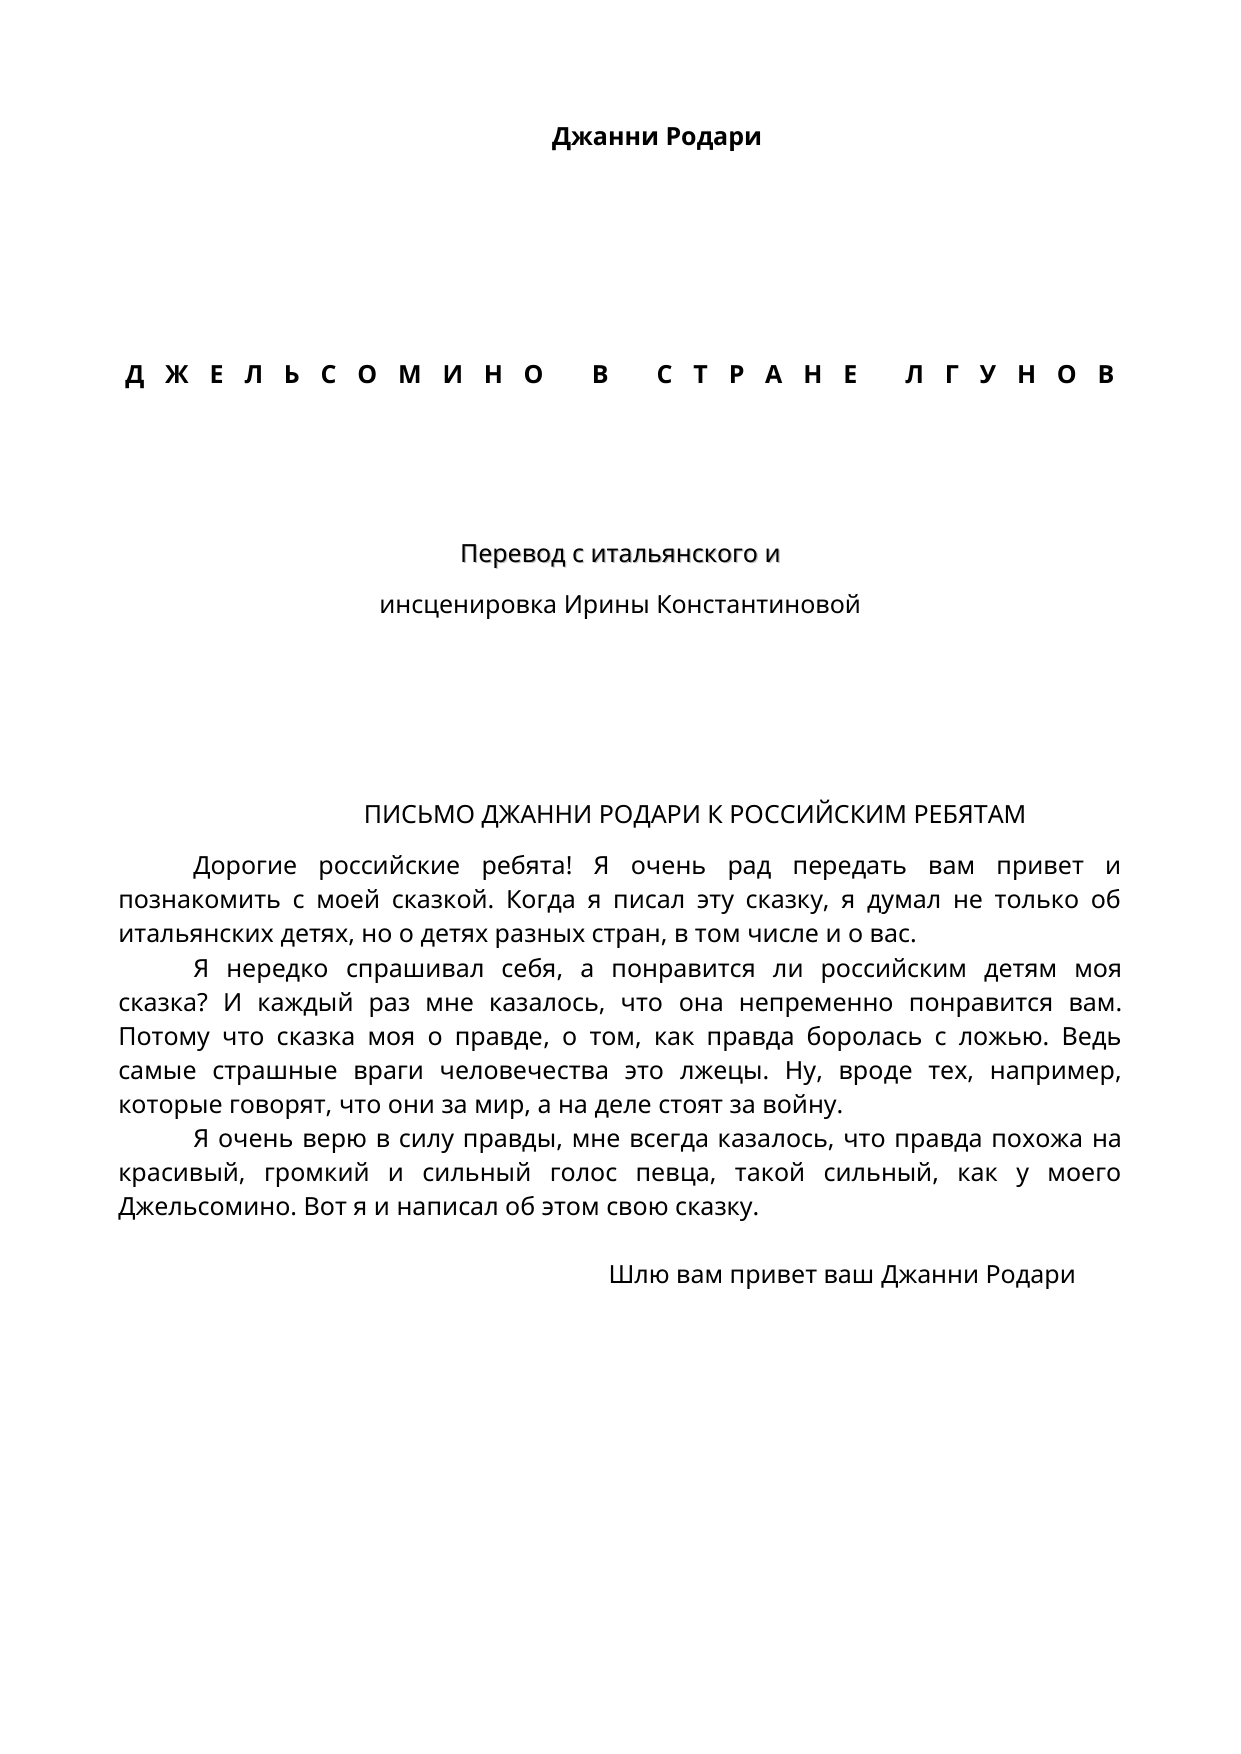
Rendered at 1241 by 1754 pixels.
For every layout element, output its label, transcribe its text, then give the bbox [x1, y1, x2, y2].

text Я очень верю в силу правды, мне всегда казалось, что правда похожа на красивый, громкий и сильный голос певца, такой сильный, как у моего Джельсомино. Вот я и написал об этом свою сказку. [118, 1121, 1122, 1223]
text инсценировка Ирины Константиновой [118, 586, 1122, 620]
text Перевод с итальянского и [118, 535, 1122, 569]
text Я нередко спрашивал себя, а понравится ли российским детям моя сказка? И каждый раз мне казалось, что она непременно понравится вам. Потому что сказка моя о правде, о том, как правда боролась с ложью. Ведь самые страшные враги человечества это лжецы. Ну, вроде тех, например, которые говорят, что они за мир, а на деле стоят за войну. [118, 950, 1122, 1121]
text ПИСЬМО ДЖАННИ РОДАРИ К РОССИЙСКИМ РЕБЯТАМ [193, 797, 1122, 831]
text Джанни Родари [118, 118, 1122, 152]
text Дорогие российские ребята! Я очень рад передать вам привет и познакомить с моей сказкой. Когда я писал эту сказку, я думал не только об итальянских детях, но о детях разных стран, в том числе и о вас. [118, 848, 1122, 950]
subtitle ДЖЕЛЬСОМИНО В СТРАНЕ ЛГУНОВ [118, 357, 1122, 391]
text Шлю вам привет ваш Джанни Родари [487, 1257, 1122, 1291]
